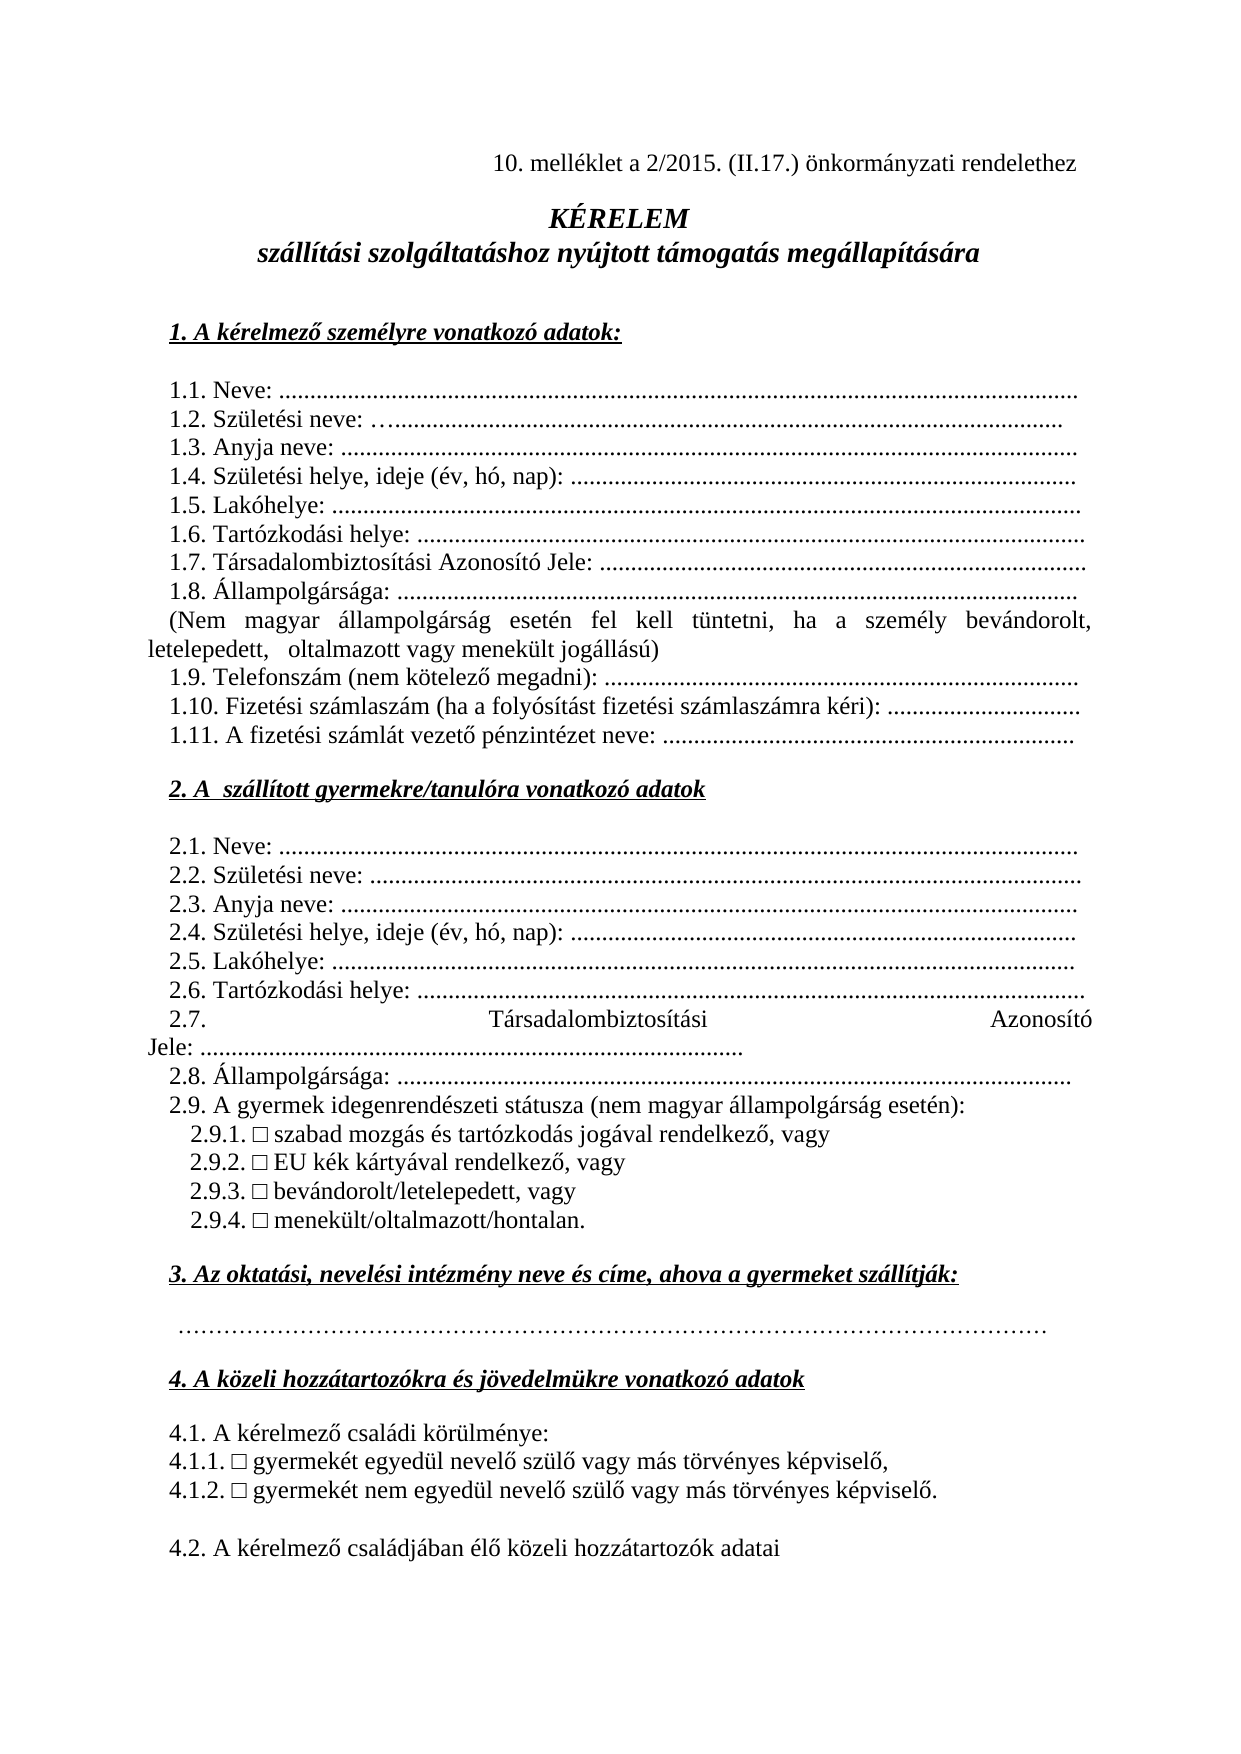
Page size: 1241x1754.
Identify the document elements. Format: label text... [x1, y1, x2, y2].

text 3. Az oktatási, nevelési intézmény neve és címe, ahova a gyermeket szállítják: [148, 1259, 1093, 1287]
text 2.4. Születési helye, ideje (év, hó, nap): ................................................................................. [148, 917, 1093, 946]
text 2.9.1. □ szabad mozgás és tartózkodás jogával rendelkező, vagy [169, 1119, 1093, 1147]
text 4.1. A kérelmező családi körülménye: [148, 1418, 1093, 1446]
text 2.9.3. □ bevándorolt/letelepedett, vagy [168, 1176, 1093, 1205]
text 1.9. Telefonszám (nem kötelező megadni): ............................................................................ [148, 662, 1093, 691]
text 2.2. Születési neve: .................................................................................................................. [148, 860, 1093, 889]
text 2.9.2. □ EU kék kártyával rendelkező, vagy [168, 1147, 1093, 1176]
text 1.10. Fizetési számlaszám (ha a folyósítást fizetési számlaszámra kéri): ............................... [148, 691, 1093, 720]
text 2.7. Társadalombiztosítási Azonosító Jele: ....................................................................................... [148, 1004, 1093, 1061]
text 1.2. Születési neve: …........................................................................................................... [148, 404, 1093, 432]
text 1.3. Anyja neve: ...................................................................................................................... [148, 432, 1093, 461]
text 2.8. Állampolgársága: ............................................................................................................ [148, 1061, 1093, 1090]
text 1.8. Állampolgársága: ............................................................................................................. [148, 576, 1093, 605]
text 2.1. Neve: ................................................................................................................................ [148, 831, 1093, 860]
text 4.1.2. □ gyermekét nem egyedül nevelő szülő vagy más törvényes képviselő. [148, 1475, 1093, 1504]
text 1.4. Születési helye, ideje (év, hó, nap): ................................................................................. [148, 461, 1093, 490]
text 4.2. A kérelmező családjában élő közeli hozzátartozók adatai [148, 1533, 1093, 1561]
text 2.6. Tartózkodási helye: ........................................................................................................... [148, 975, 1093, 1004]
list melléklet a 2/2015. (II.17.) önkormányzati rendelethez [492, 148, 1093, 176]
text 2.9. A gyermek idegenrendészeti státusza (nem magyar állampolgárság esetén): [148, 1090, 1093, 1119]
text 4.1.1. □ gyermekét egyedül nevelő szülő vagy más törvényes képviselő, [148, 1446, 1093, 1475]
text …………………………………………………………………………………………………… [177, 1312, 1093, 1339]
text KÉRELEM szállítási szolgáltatáshoz nyújtott támogatás megállapítására [148, 201, 1093, 268]
text kérelmező személyre vonatkozó adatok: [148, 317, 1093, 346]
text 1.5. Lakóhelye: ........................................................................................................................ [148, 490, 1093, 519]
text 2. A szállított gyermekre/tanulóra vonatkozó adatok [148, 774, 1093, 802]
text 1.11. A fizetési számlát vezető pénzintézet neve: .................................................................. [148, 720, 1093, 749]
text 2.5. Lakóhelye: ....................................................................................................................... [148, 946, 1093, 975]
text (Nem magyar állampolgárság esetén fel kell tüntetni, ha a személy bevándorolt, letelepedett, oltalmazott vagy menekült jogállású) [148, 605, 1093, 662]
text 1.1. Neve: ................................................................................................................................ [148, 375, 1093, 404]
text 1.6. Tartózkodási helye: ........................................................................................................... [148, 519, 1093, 547]
text 1.7. Társadalombiztosítási Azonosító Jele: .............................................................................. [148, 547, 1093, 576]
text 2.9.4. □ menekült/oltalmazott/hontalan. [169, 1205, 1093, 1234]
text 2.3. Anyja neve: ...................................................................................................................... [148, 889, 1093, 917]
text 4. A közeli hozzátartozókra és jövedelmükre vonatkozó adatok [148, 1364, 1093, 1393]
